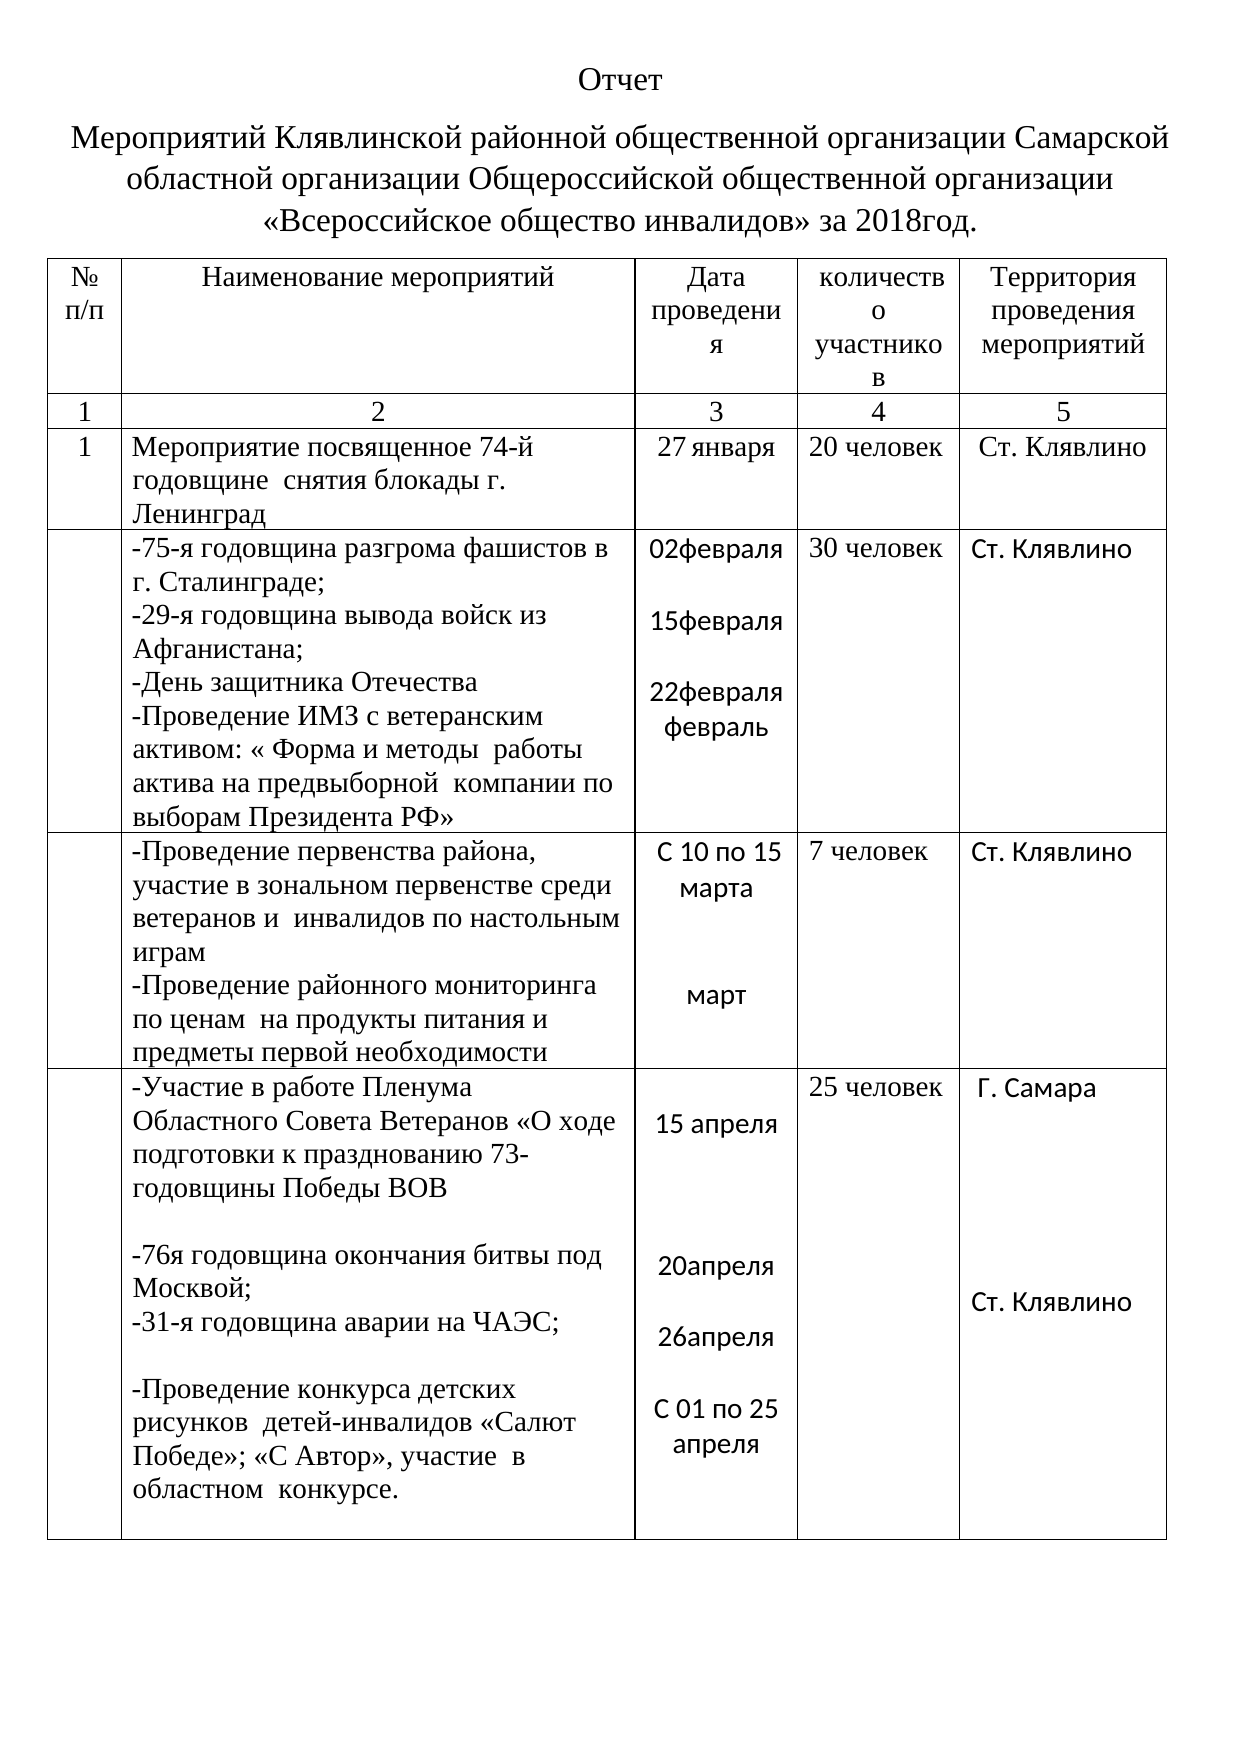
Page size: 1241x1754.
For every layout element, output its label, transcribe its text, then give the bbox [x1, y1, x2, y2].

table_cell 2 [122, 394, 634, 428]
table_cell 7 человек [798, 833, 959, 1068]
table_header Дата проведения [636, 259, 797, 393]
table_cell С 10 по 15 марта март [636, 833, 797, 1068]
table_cell 30 человек [798, 530, 959, 832]
table_cell 27 января [636, 429, 797, 529]
table_cell 15 апреля 20апреля 26апреля С 01 по 25 апреля [636, 1069, 797, 1539]
table_cell 1 [48, 429, 121, 529]
text Мероприятий Клявлинской районной общественной организации Самарской областной организации Общероссийской общественной организации «Всероссийское общество инвалидов» за 2018год. [59, 117, 1181, 238]
table_cell -Проведение первенства района, участие в зональном первенстве среди ветеранов и инвалидов по настольным играм -Проведение районного мониторинга по ценам на продукты питания и предметы первой необходимости [122, 833, 634, 1068]
table_cell -75-я годовщина разгрома фашистов в г. Сталинграде; -29-я годовщина вывода войск из Афганистана; -День защитника Отечества -Проведение ИМЗ с ветеранским активом: « Форма и методы работы актива на предвыборной компании по выборам Президента РФ» [122, 530, 634, 832]
table_cell Г. Самара Ст. Клявлино [960, 1069, 1166, 1539]
table_cell 3 [636, 394, 797, 428]
table_cell 4 [798, 394, 959, 428]
table_cell [48, 1069, 121, 1539]
table_cell Ст. Клявлино [960, 429, 1166, 529]
text Отчет [59, 59, 1181, 97]
table_cell 20 человек [798, 429, 959, 529]
table_header Территория проведения мероприятий [960, 259, 1166, 393]
table_header Наименование мероприятий [122, 259, 634, 393]
table_header № п/п [48, 259, 121, 393]
table_cell [48, 530, 121, 832]
table_cell 02февраля 15февраля 22февраля февраль [636, 530, 797, 832]
table_cell 5 [960, 394, 1166, 428]
table_cell Мероприятие посвященное 74-й годовщине снятия блокады г. Ленинград [122, 429, 634, 529]
table_cell 1 [48, 394, 121, 428]
table_cell Ст. Клявлино [960, 530, 1166, 832]
table_header количество участников [798, 259, 959, 393]
table_cell -Участие в работе Пленума Областного Совета Ветеранов «О ходе подготовки к празднованию 73-годовщины Победы ВОВ -76я годовщина окончания битвы под Москвой; -31-я годовщина аварии на ЧАЭС; -Проведение конкурса детских рисунков детей-инвалидов «Салют Победе»; «С Автор», участие в областном конкурсе. [122, 1069, 634, 1539]
table_cell [48, 833, 121, 1068]
table_cell Ст. Клявлино [960, 833, 1166, 1068]
table_cell 25 человек [798, 1069, 959, 1539]
